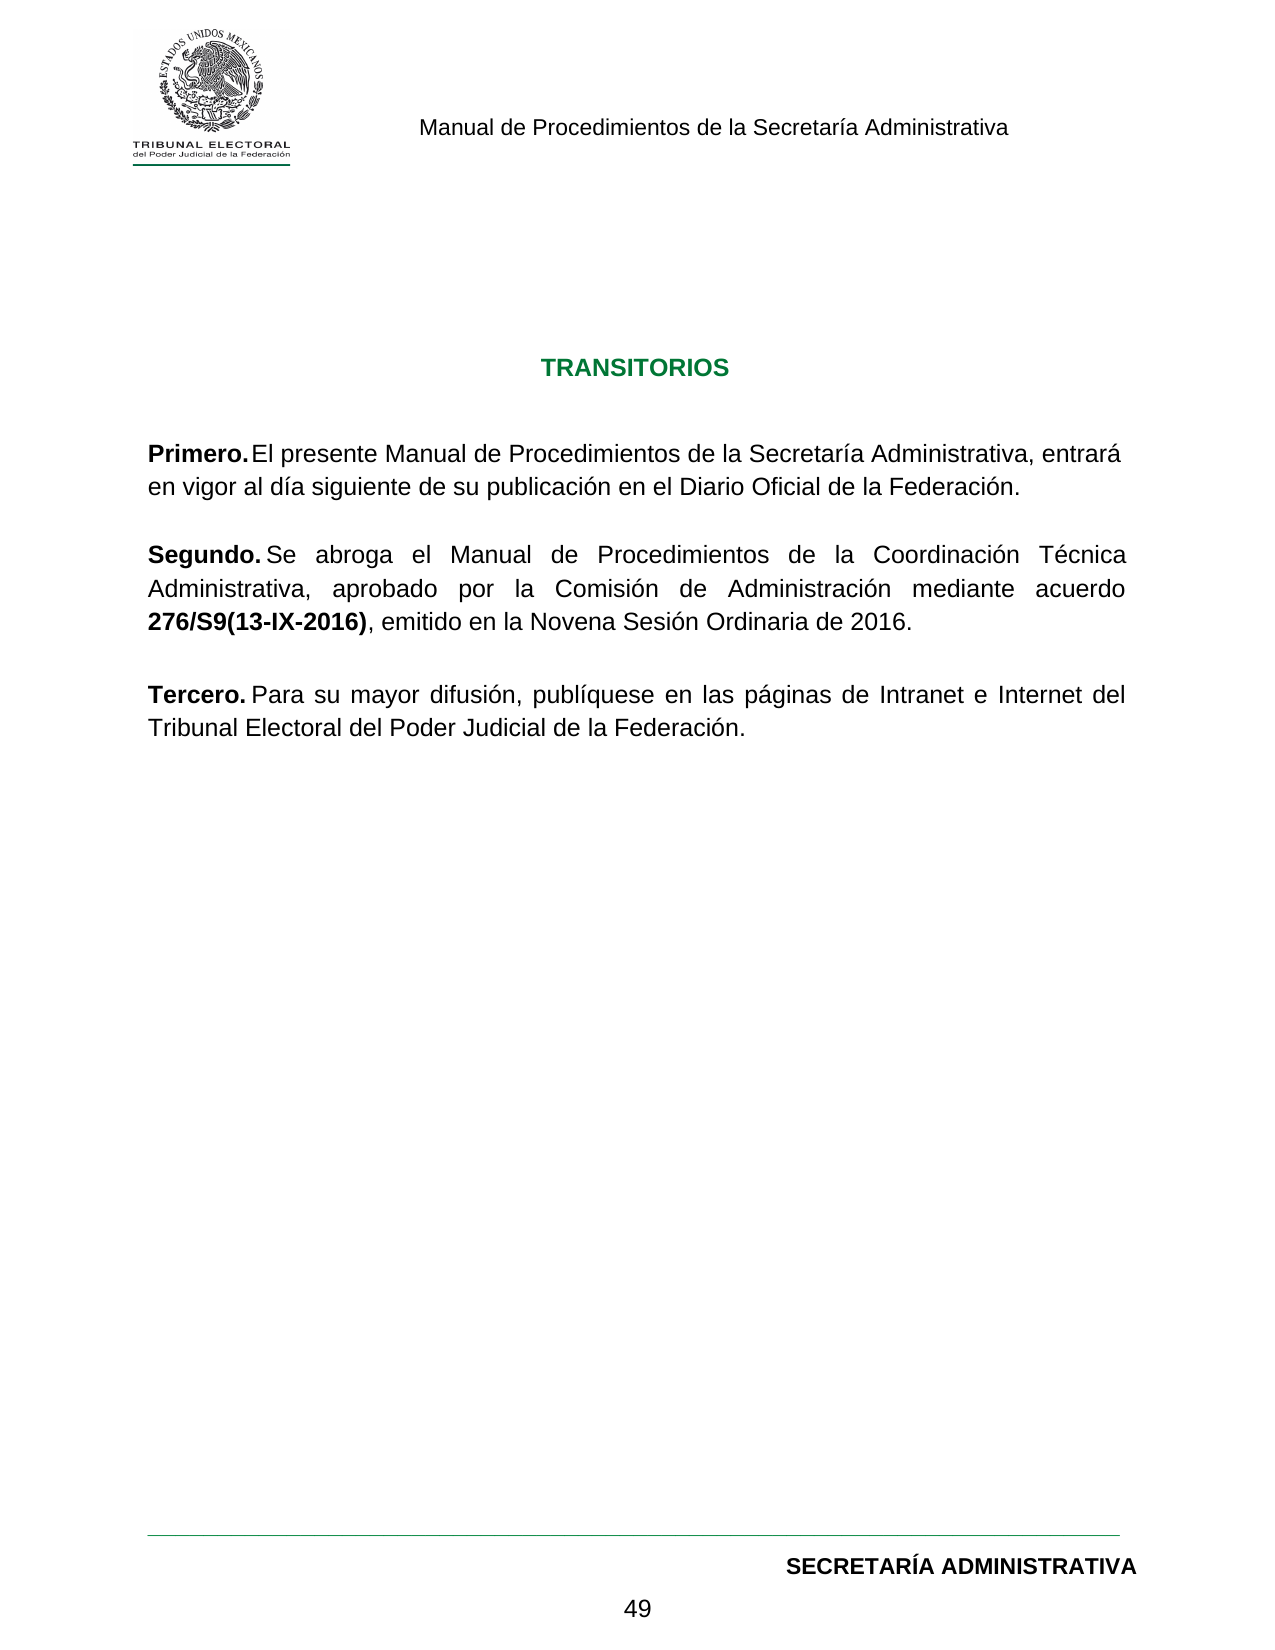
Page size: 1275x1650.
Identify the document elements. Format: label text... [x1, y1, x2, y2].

text Segundo. Se abroga el Manual de Procedimientos de la Coordinación Técnica Administrativa, aprobado por la Comisión de Administración mediante acuerdo 276/S9(13-IX-2016), emitido en la Novena Sesión Ordinaria de 2016. [148, 541, 1127, 635]
text TRANSITORIOS [148, 353, 1122, 382]
picture [132, 29, 291, 166]
text Primero. El presente Manual de Procedimientos de la Secretaría Administrativa, entrará en vigor al día siguiente de su publicación en el Diario Oficial de la Federación. [148, 439, 1122, 501]
text Tercero. Para su mayor difusión, publíquese en las páginas de Intranet e Internet del Tribunal Electoral del Poder Judicial de la Federación. [148, 680, 1127, 742]
